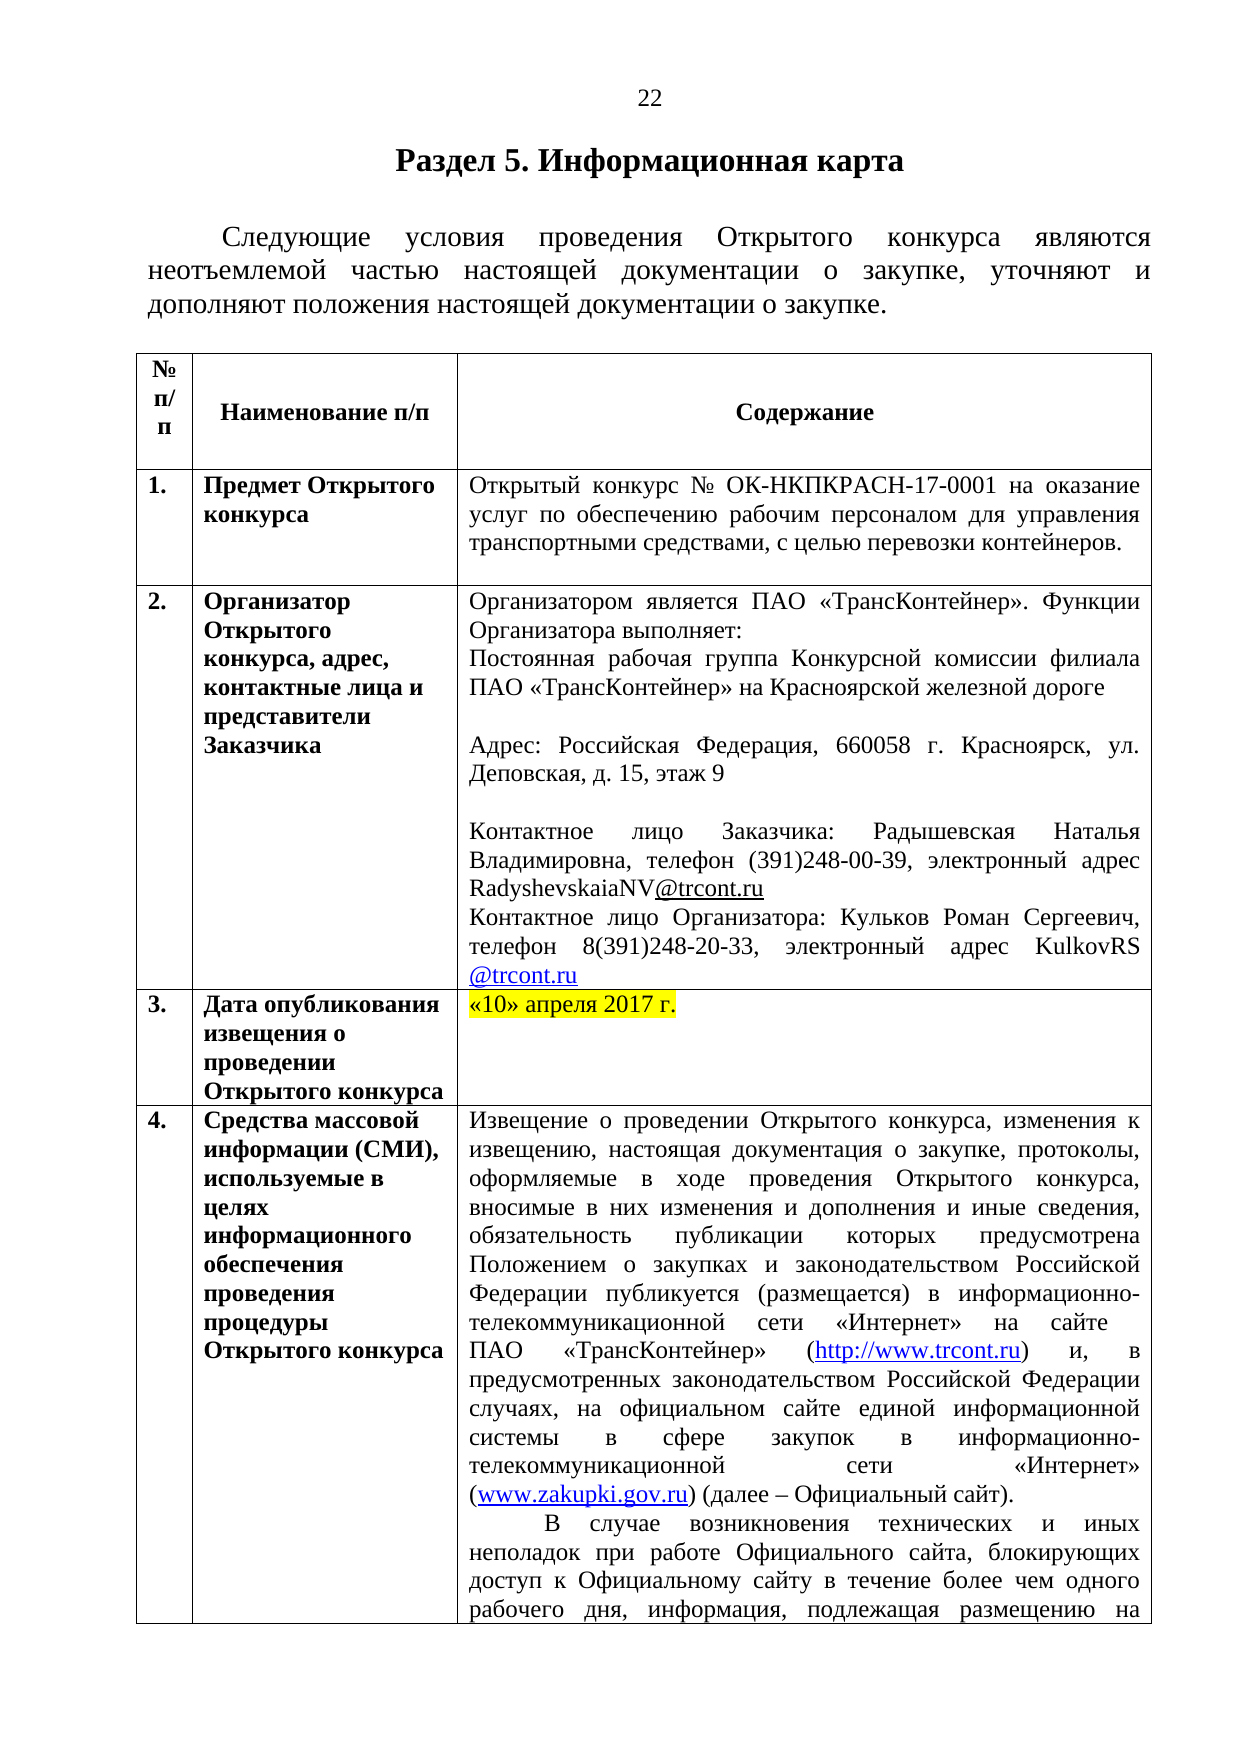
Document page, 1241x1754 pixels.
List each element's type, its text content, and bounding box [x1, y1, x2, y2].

text Раздел 5. Информационная карта [148, 140, 1152, 178]
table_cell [458, 1106, 1151, 1623]
table_cell Открытый конкурс № ОК-НКПКРАСН-17-0001 на оказание услуг по обеспечению рабочим персоналом для управления транспортными средствами, с целью перевозки контейнеров. [458, 470, 1151, 585]
table_cell Дата опубликования извещения о проведении Открытого конкурса [193, 990, 457, 1104]
table_cell «10» апреля 2017 г. [458, 990, 1151, 1104]
table_cell 3. [137, 990, 192, 1104]
list Следующие условия проведения Открытого конкурса являются неотъемлемой частью настоящей документации о закупке, уточняют и дополняют положения настоящей документации о закупке. [148, 219, 1152, 319]
table_cell 4. [137, 1106, 192, 1623]
table_cell Организатором является ПАО «ТрансКонтейнер». Функции Организатора выполняет: Постоянная рабочая группа Конкурсной комиссии филиала ПАО «ТрансКонтейнер» на Красноярской железной дороге Адрес: Российская Федерация, 660058 г. Красноярск, ул. Деповская, д. 15, этаж 9 Контактное лицо Заказчика: Радышевская Наталья Владимировна, телефон (391)248-00-39, электронный адрес RadyshevskaiaNV@trcont.ru Контактное лицо Организатора: Кульков Роман Сергеевич, телефон 8(391)248-20-33, электронный адрес KulkovRS @trcont.ru [458, 586, 1151, 988]
table_cell 2. [137, 586, 192, 988]
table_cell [193, 1106, 457, 1623]
table_cell Предмет Открытого конкурса [193, 470, 457, 585]
table_header Содержание [458, 354, 1151, 469]
table_cell Организатор Открытого конкурса, адрес, контактные лица и представители Заказчика [193, 586, 457, 988]
table_cell 1. [137, 470, 192, 585]
table_header № п/п [137, 354, 192, 469]
table_header Наименование п/п [193, 354, 457, 469]
